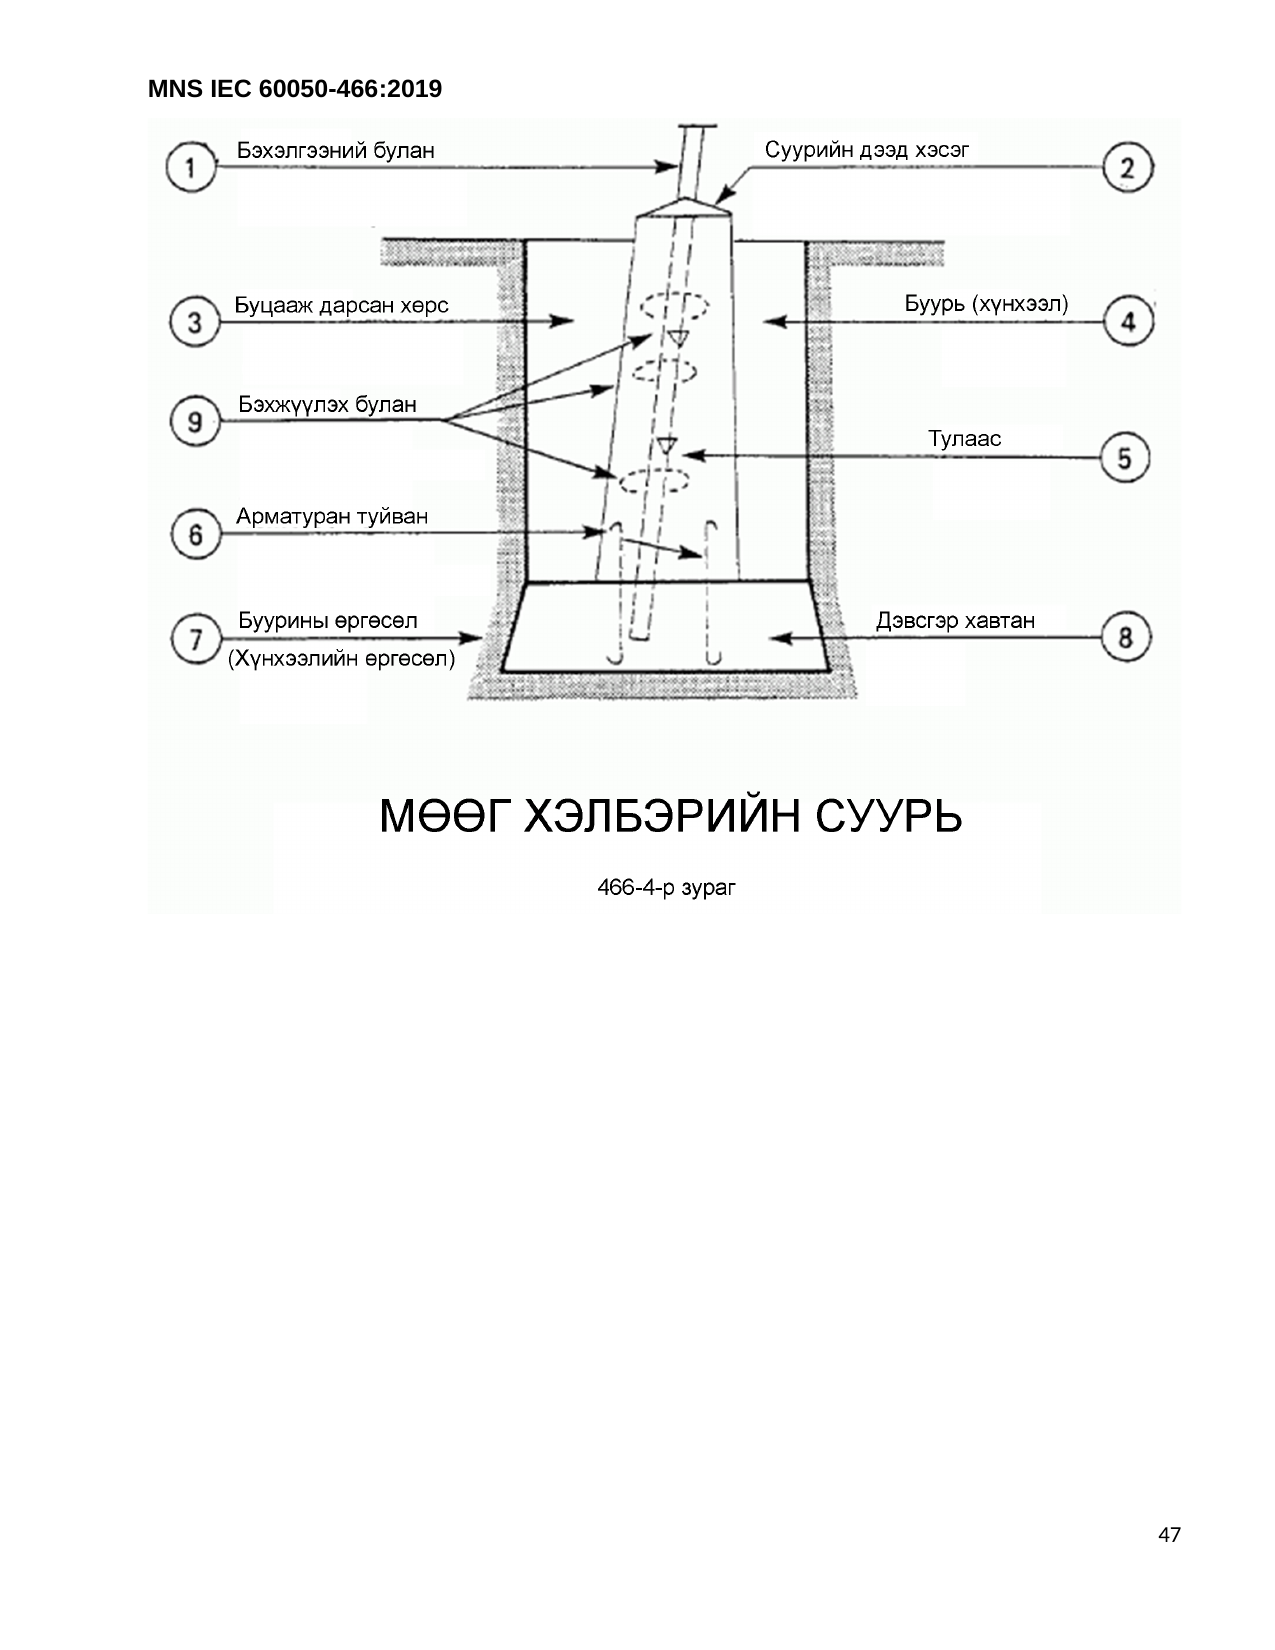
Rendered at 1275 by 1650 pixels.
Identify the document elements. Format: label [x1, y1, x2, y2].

picture [147, 118, 1182, 914]
